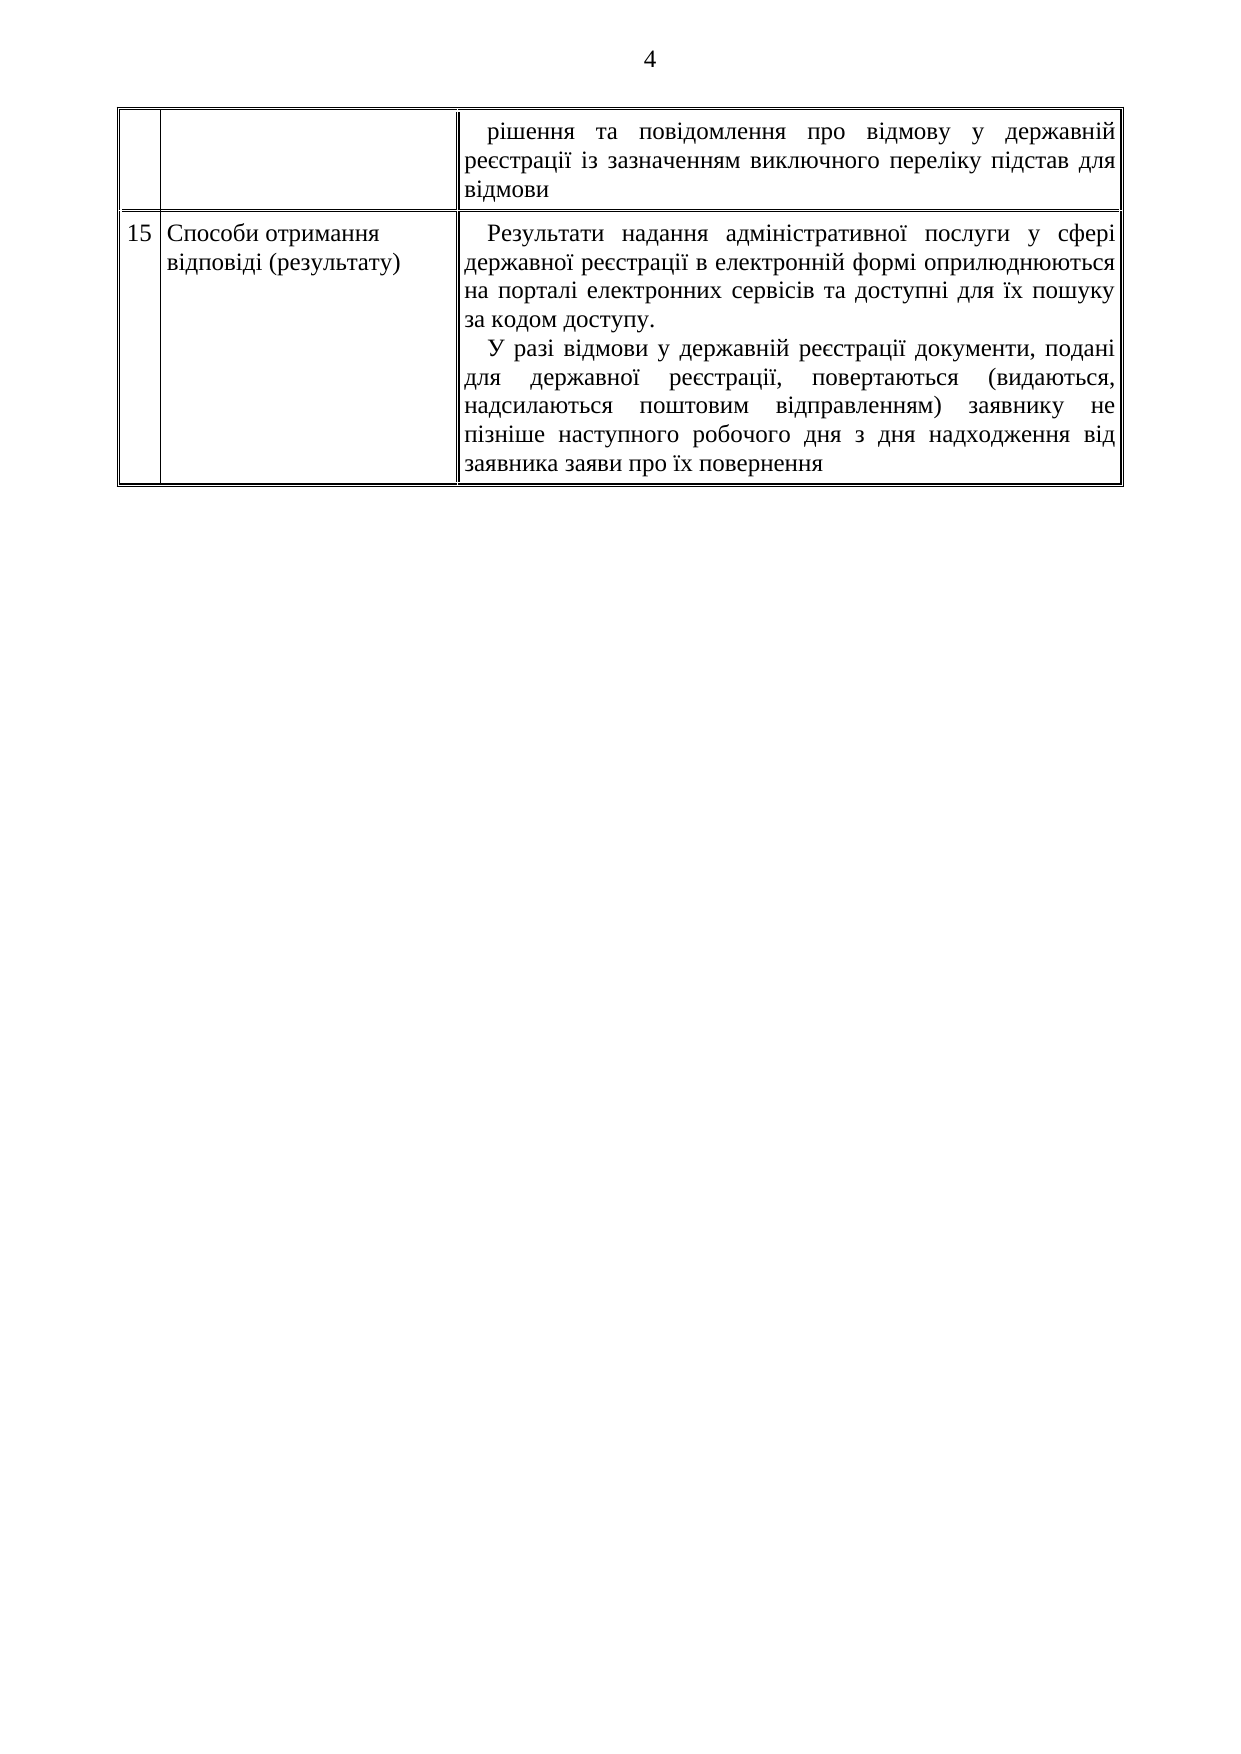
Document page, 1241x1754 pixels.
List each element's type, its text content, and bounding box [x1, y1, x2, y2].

table_cell Способи отримання відповіді (результату) [161, 209, 458, 483]
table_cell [458, 110, 1120, 209]
table_cell Результати надання адміністративної послуги у сфері державної реєстрації в електронній формі оприлюднюються на порталі електронних сервісів та доступні для їх пошуку за кодом доступу. У разі відмови у державній реєстрації документи, подані для державної реєстрації, повертаються (видаються, надсилаються поштовим відправленням) заявнику не пізніше наступного робочого дня з дня надходження від заявника заяви про їх повернення [458, 209, 1122, 483]
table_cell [160, 108, 458, 209]
table_cell 14 [120, 110, 160, 209]
table_cell 15 [118, 209, 160, 483]
